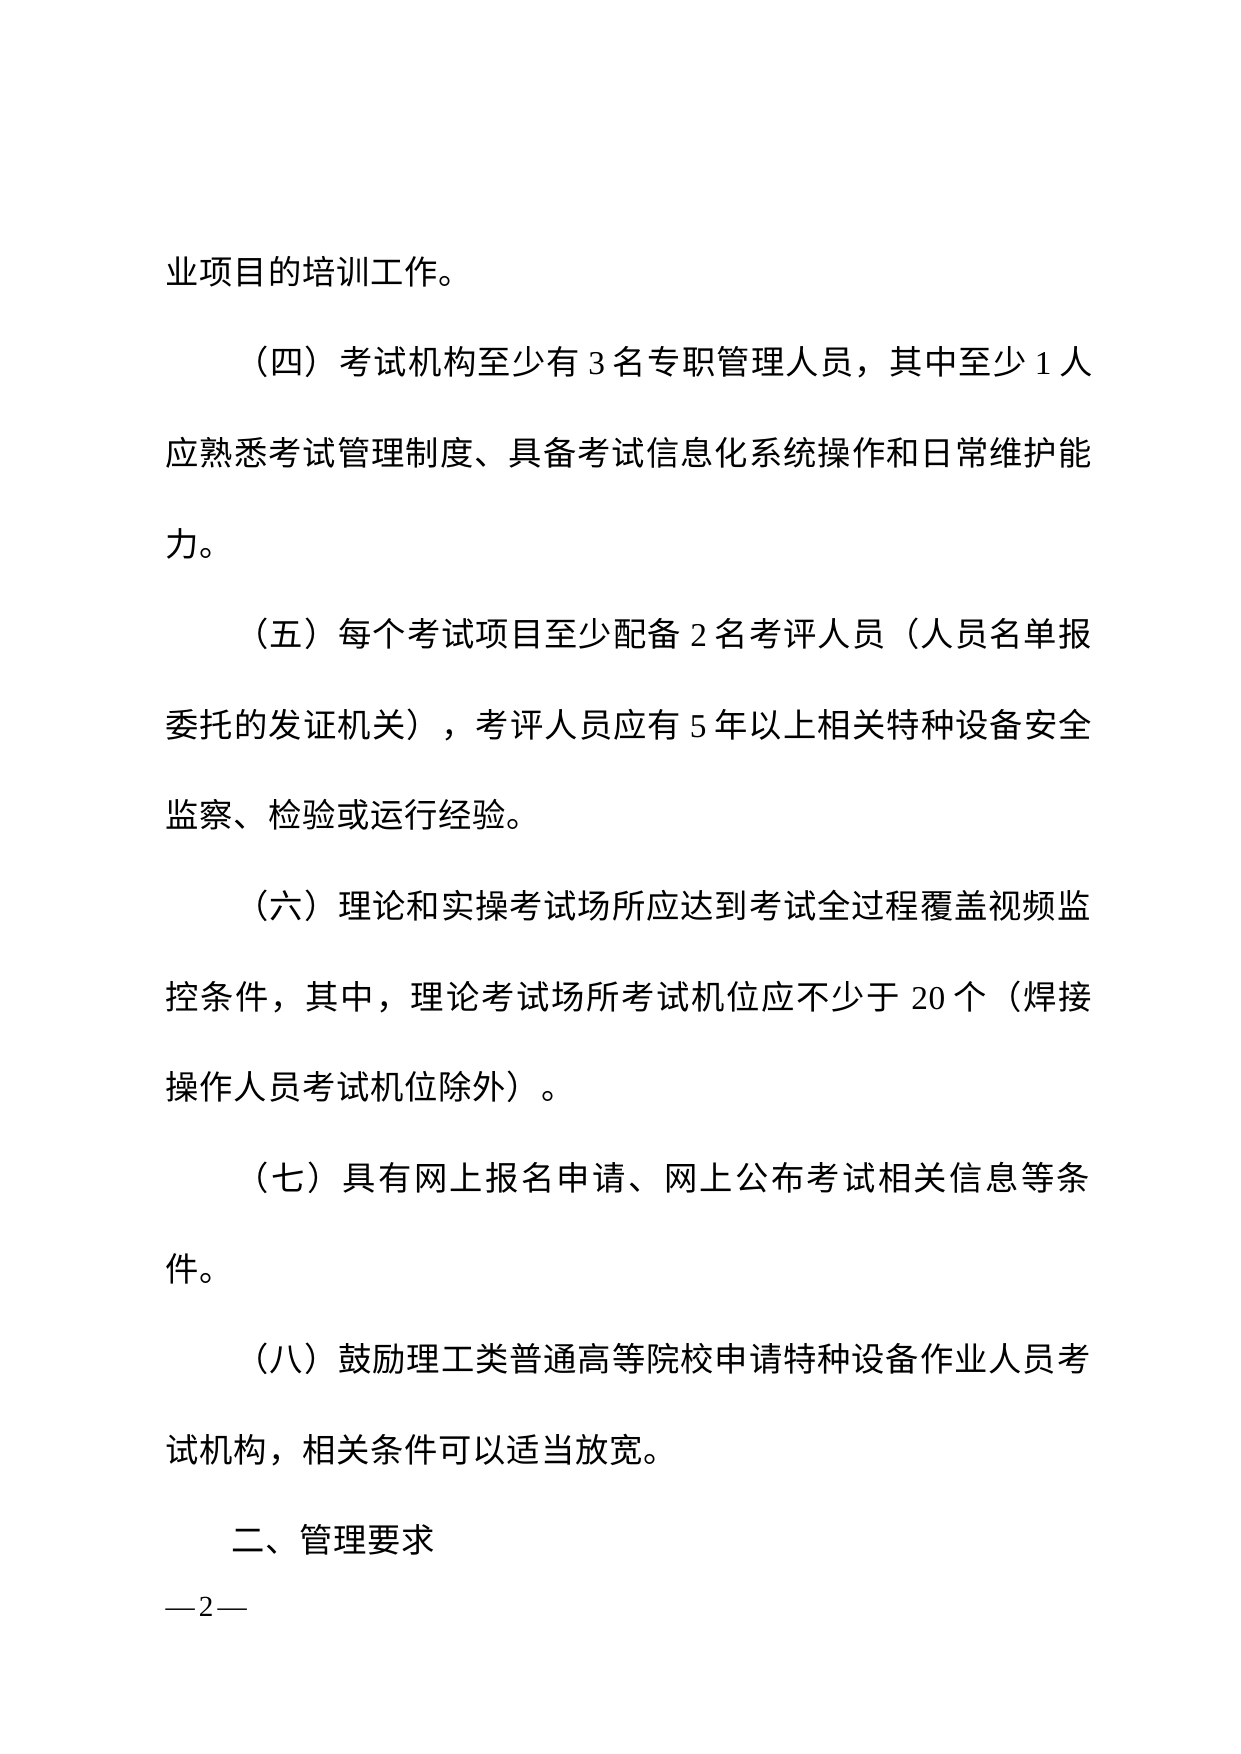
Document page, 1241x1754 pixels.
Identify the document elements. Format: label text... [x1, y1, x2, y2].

text （七）具有网上报名申请、网上公布考试相关信息等条件。 [165, 1131, 1092, 1312]
text （五）每个考试项目至少配备2名考评人员（人员名单报委托的发证机关），考评人员应有5年以上相关特种设备安全监察、检验或运行经验。 [165, 744, 1092, 859]
text （四）考试机构至少有3名专职管理人员，其中至少1人应熟悉考试管理制度、具备考试信息化系统操作和日常维护能力。 [165, 315, 1092, 427]
text （八）鼓励理工类普通高等院校申请特种设备作业人员考试机构，相关条件可以适当放宽。 [165, 1312, 1092, 1493]
text （四）考试机构至少有3名专职管理人员，其中至少1人应熟悉考试管理制度、具备考试信息化系统操作和日常维护能力。 [165, 475, 1092, 587]
text 二、管理要求 [165, 1493, 1092, 1584]
text （五）每个考试项目至少配备2名考评人员（人员名单报委托的发证机关），考评人员应有5年以上相关特种设备安全监察、检验或运行经验。 [165, 587, 1092, 706]
text （六）理论和实操考试场所应达到考试全过程覆盖视频监控条件，其中，理论考试场所考试机位应不少于20个（焊接操作人员考试机位除外）。 [165, 859, 1092, 1131]
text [165, 224, 1092, 315]
